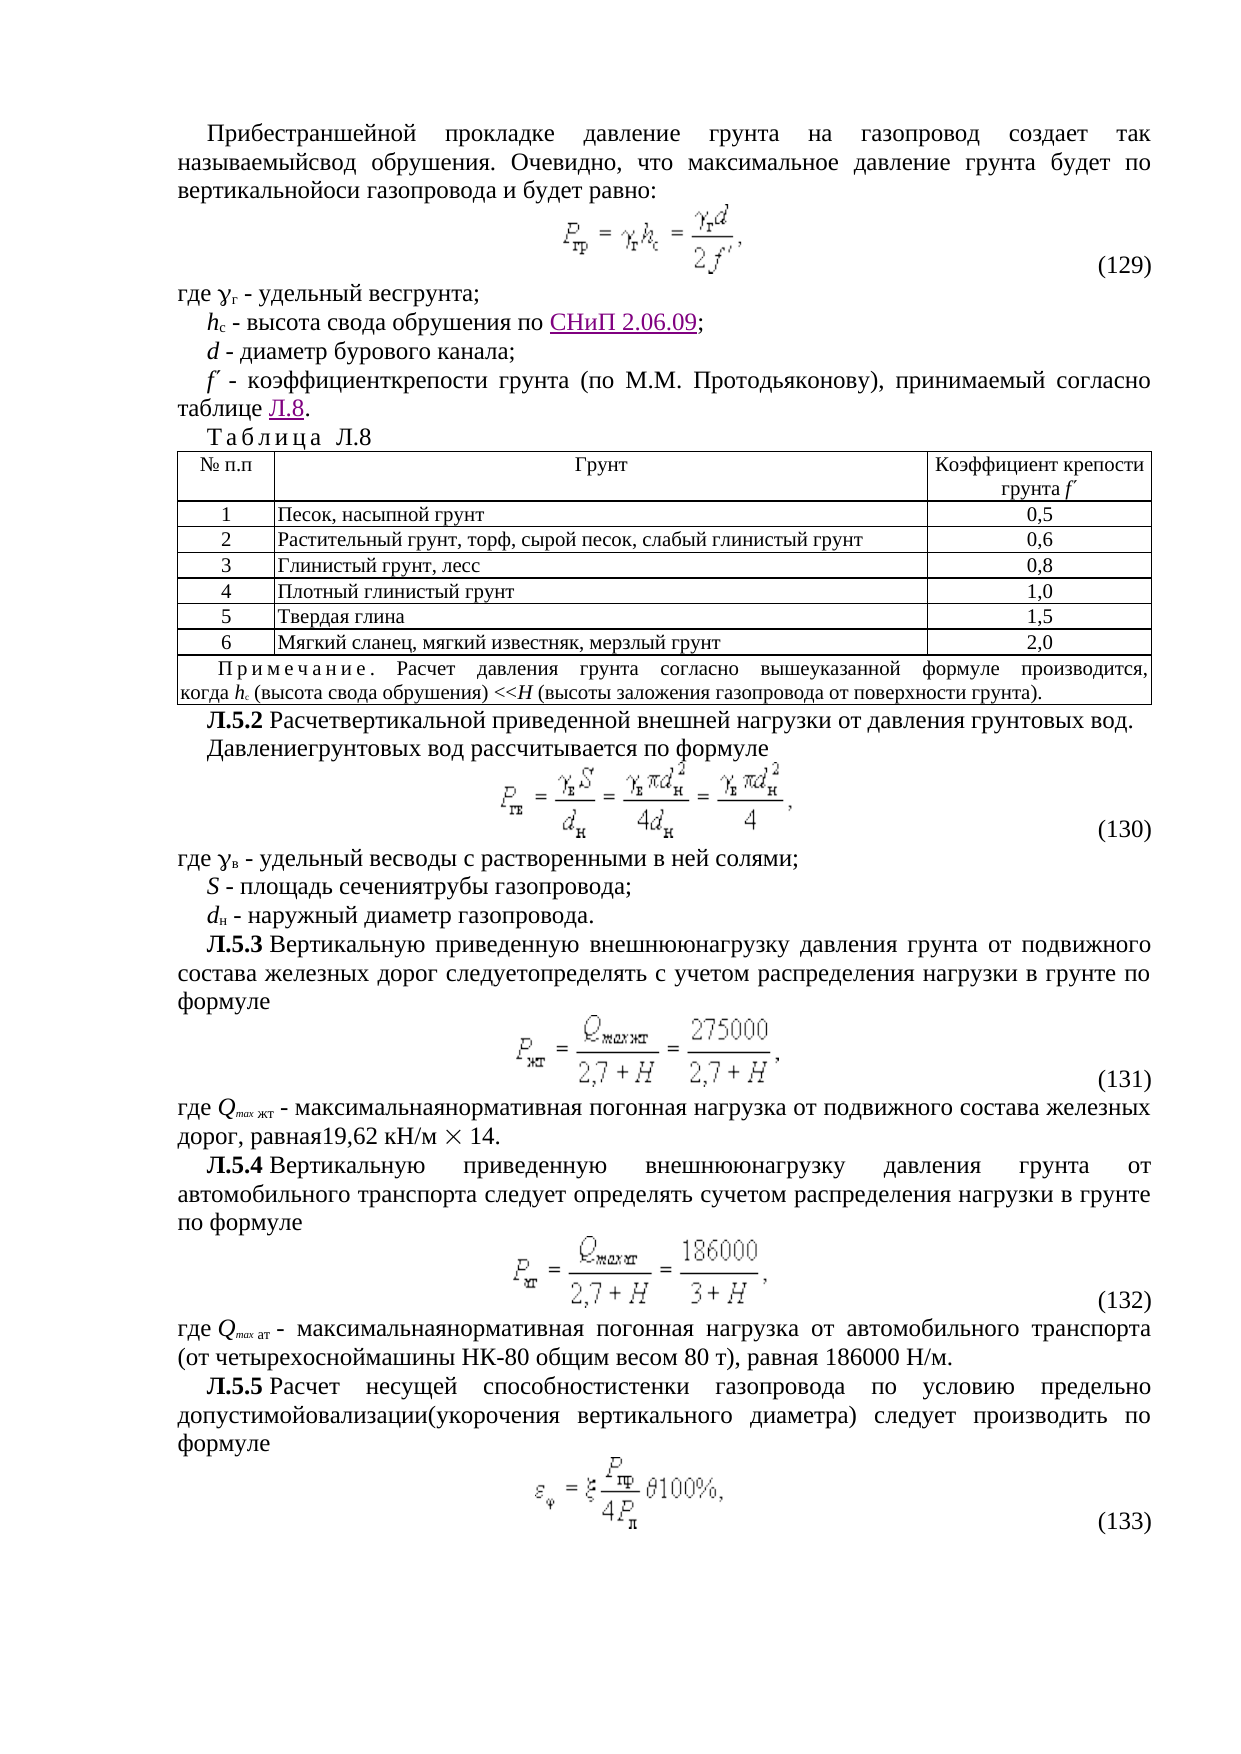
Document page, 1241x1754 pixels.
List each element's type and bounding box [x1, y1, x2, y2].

picture [513, 1236, 767, 1308]
picture [500, 762, 792, 838]
picture [563, 204, 742, 274]
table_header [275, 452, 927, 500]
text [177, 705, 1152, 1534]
picture [535, 1457, 723, 1529]
picture [516, 1015, 779, 1087]
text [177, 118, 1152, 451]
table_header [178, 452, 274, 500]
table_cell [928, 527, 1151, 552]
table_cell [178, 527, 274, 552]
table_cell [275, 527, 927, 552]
